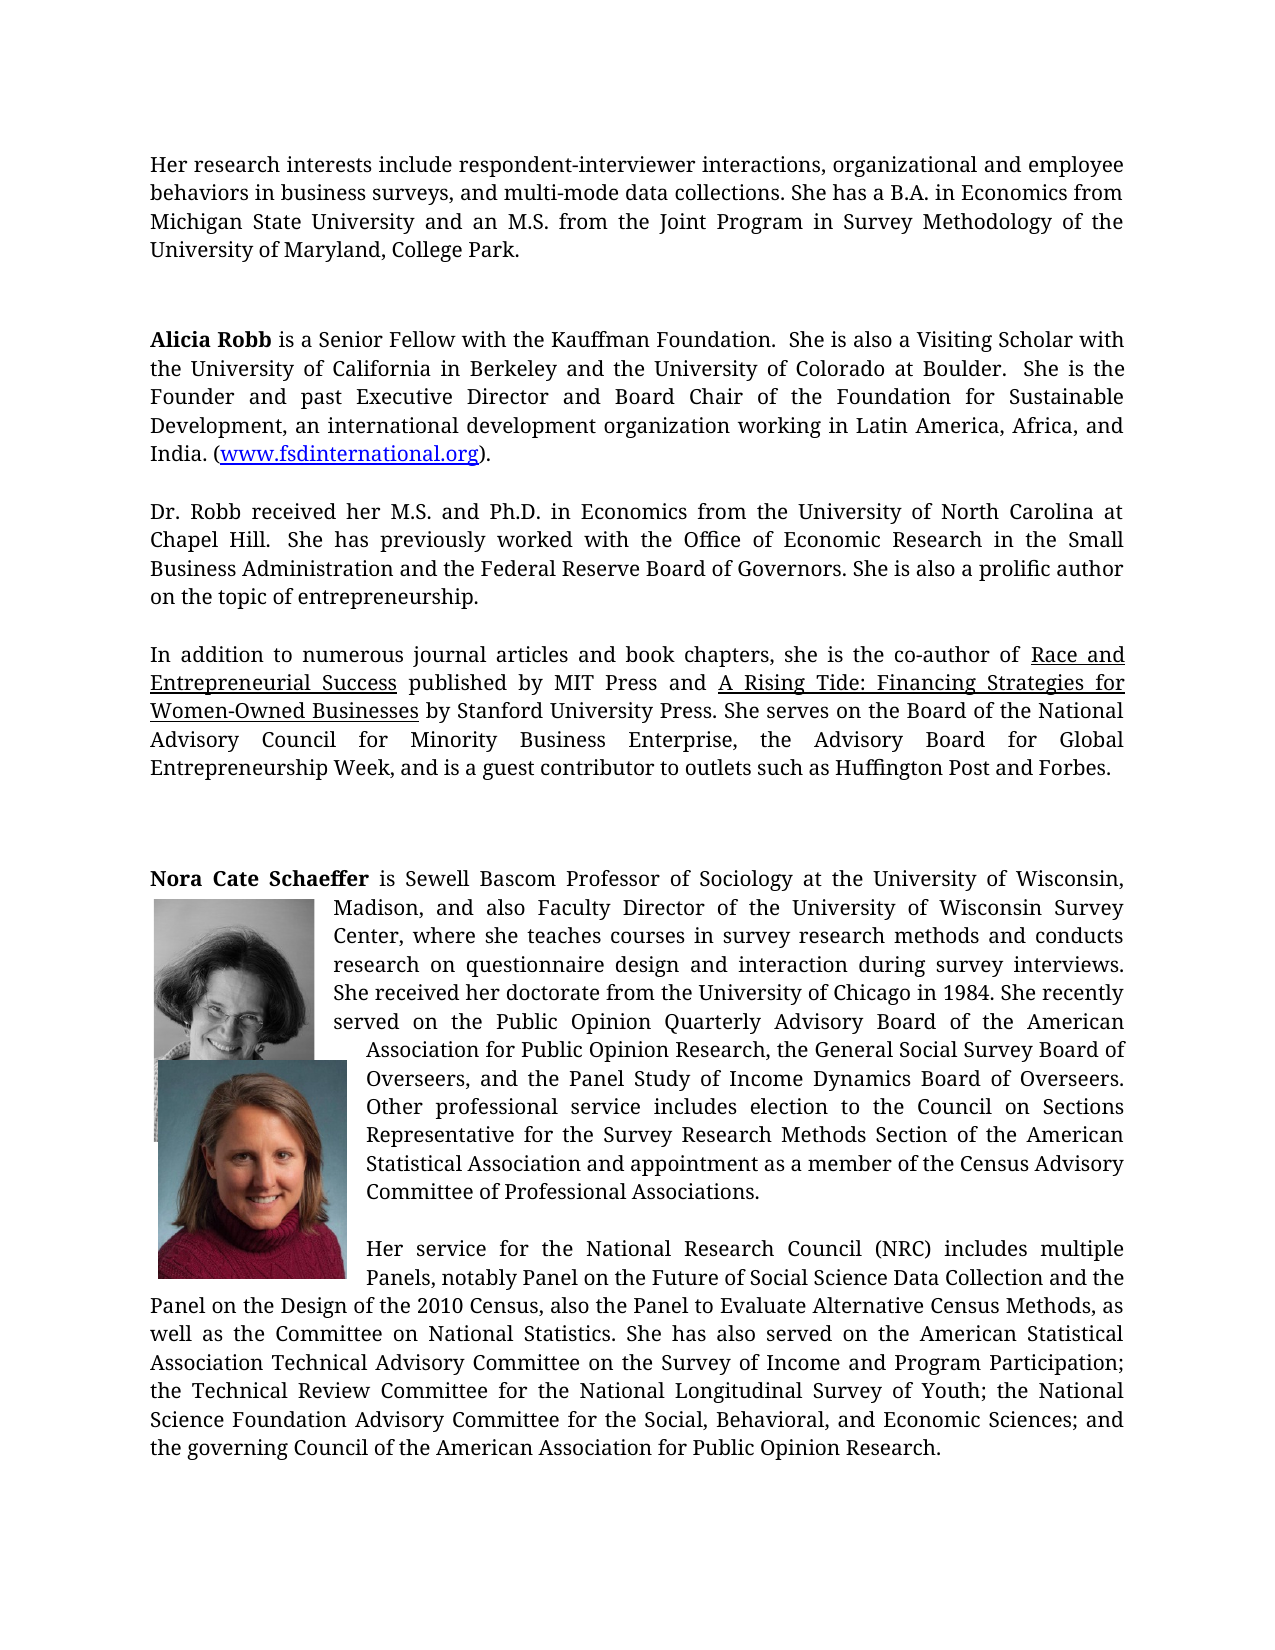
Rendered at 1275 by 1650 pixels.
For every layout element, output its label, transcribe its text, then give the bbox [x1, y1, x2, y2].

picture [153, 899, 347, 1279]
text In addition to numerous journal articles and book chapters, she is the co-author of Race and Entrepreneurial Success published by MIT Press and A Rising Tide: Financing Strategies for Women-Owned Businesses by Stanford University Press. She serves on the Board of the National Advisory Council for Minority Business Enterprise, the Advisory Board for Global Entrepreneurship Week, and is a guest contributor to outlets such as Huffington Post and Forbes. [150, 640, 1125, 782]
text Her service for the National Research Council (NRC) includes multiple Panels, notably Panel on the Future of Social Science Data Collection and the Panel on the Design of the 2010 Census, also the Panel to Evaluate Alternative Census Methods, as well as the Committee on National Statistics. She has also served on the American Statistical Association Technical Advisory Committee on the Survey of Income and Program Participation; the Technical Review Committee for the National Longitudinal Survey of Youth; the National Science Foundation Advisory Committee for the Social, Behavioral, and Economic Sciences; and the governing Council of the American Association for Public Opinion Research. [150, 1234, 1125, 1462]
text Nora Cate Schaeffer is Sewell Bascom Professor of Sociology at the University of Wisconsin, Madison, and also Faculty Director of the University of Wisconsin Survey Center, where she teaches courses in survey research methods and conducts research on questionnaire design and interaction during survey interviews. She received her doctorate from the University of Chicago in 1984. She recently served on the Public Opinion Quarterly Advisory Board of the American Association for Public Opinion Research, the General Social Survey Board of Overseers, and the Panel Study of Income Dynamics Board of Overseers. Other professional service includes election to the Council on Sections Representative for the Survey Research Methods Section of the American Statistical Association and appointment as a member of the Census Advisory Committee of Professional Associations. [150, 864, 1125, 1206]
text Her research interests include respondent-interviewer interactions, organizational and employee behaviors in business surveys, and multi-mode data collections. She has a B.A. in Economics from Michigan State University and an M.S. from the Joint Program in Survey Methodology of the University of Maryland, College Park. [150, 150, 1125, 264]
text Dr. Robb received her M.S. and Ph.D. in Economics from the University of North Carolina at Chapel Hill. She has previously worked with the Office of Economic Research in the Small Business Administration and the Federal Reserve Board of Governors. She is also a prolific author on the topic of entrepreneurship. [150, 497, 1125, 611]
text Alicia Robb is a Senior Fellow with the Kauffman Foundation. She is also a Visiting Scholar with the University of California in Berkeley and the University of Colorado at Boulder. She is the Founder and past Executive Director and Board Chair of the Foundation for Sustainable Development, an international development organization working in Latin America, Africa, and India. (www.fsdinternational.org). [150, 326, 1125, 468]
